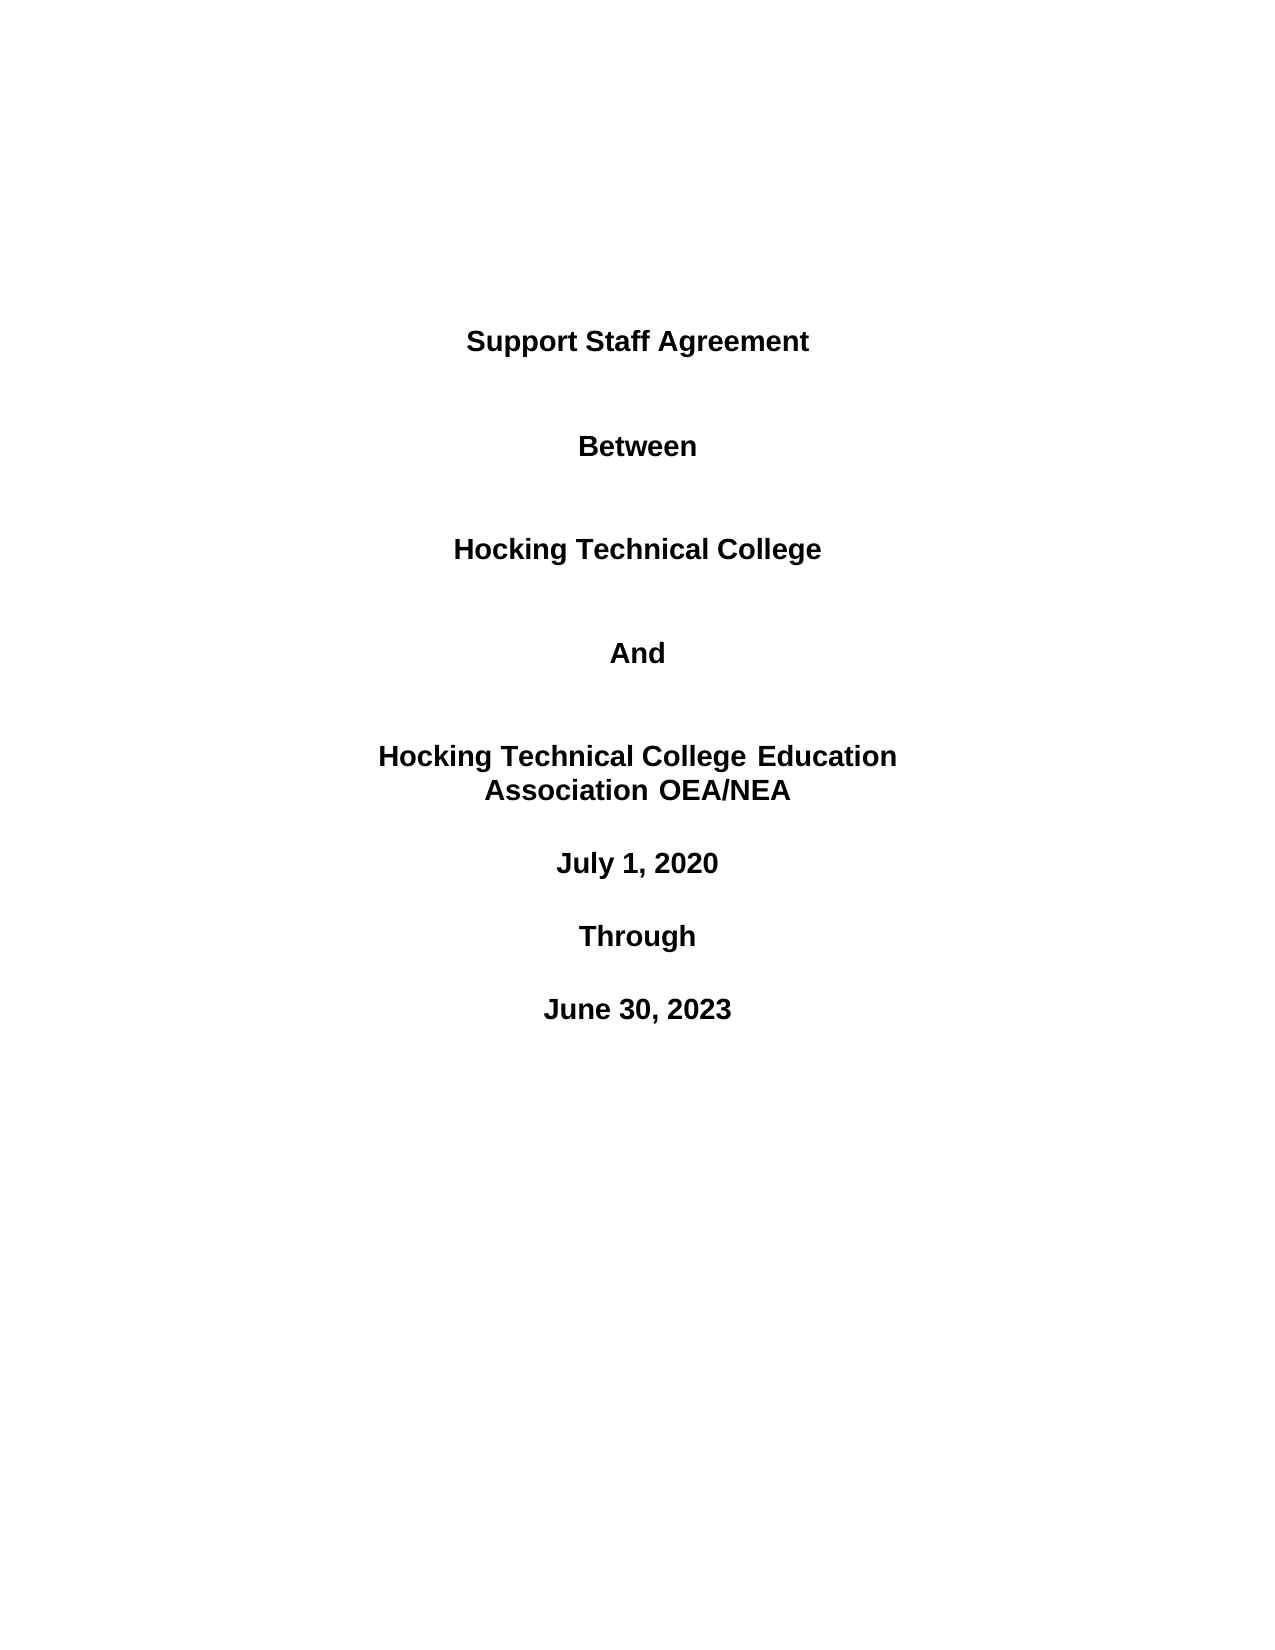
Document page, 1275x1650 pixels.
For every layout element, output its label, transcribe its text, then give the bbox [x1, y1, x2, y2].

text Between [304, 429, 971, 462]
text Support Staff Agreement [304, 324, 971, 357]
text July 1, 2020 [304, 846, 971, 880]
text Hocking Technical College Education Association OEA/NEA [304, 739, 971, 807]
text Through [304, 919, 971, 953]
text June 30, 2023 [304, 992, 971, 1026]
text And [304, 636, 971, 669]
text Hocking Technical College [304, 532, 971, 566]
